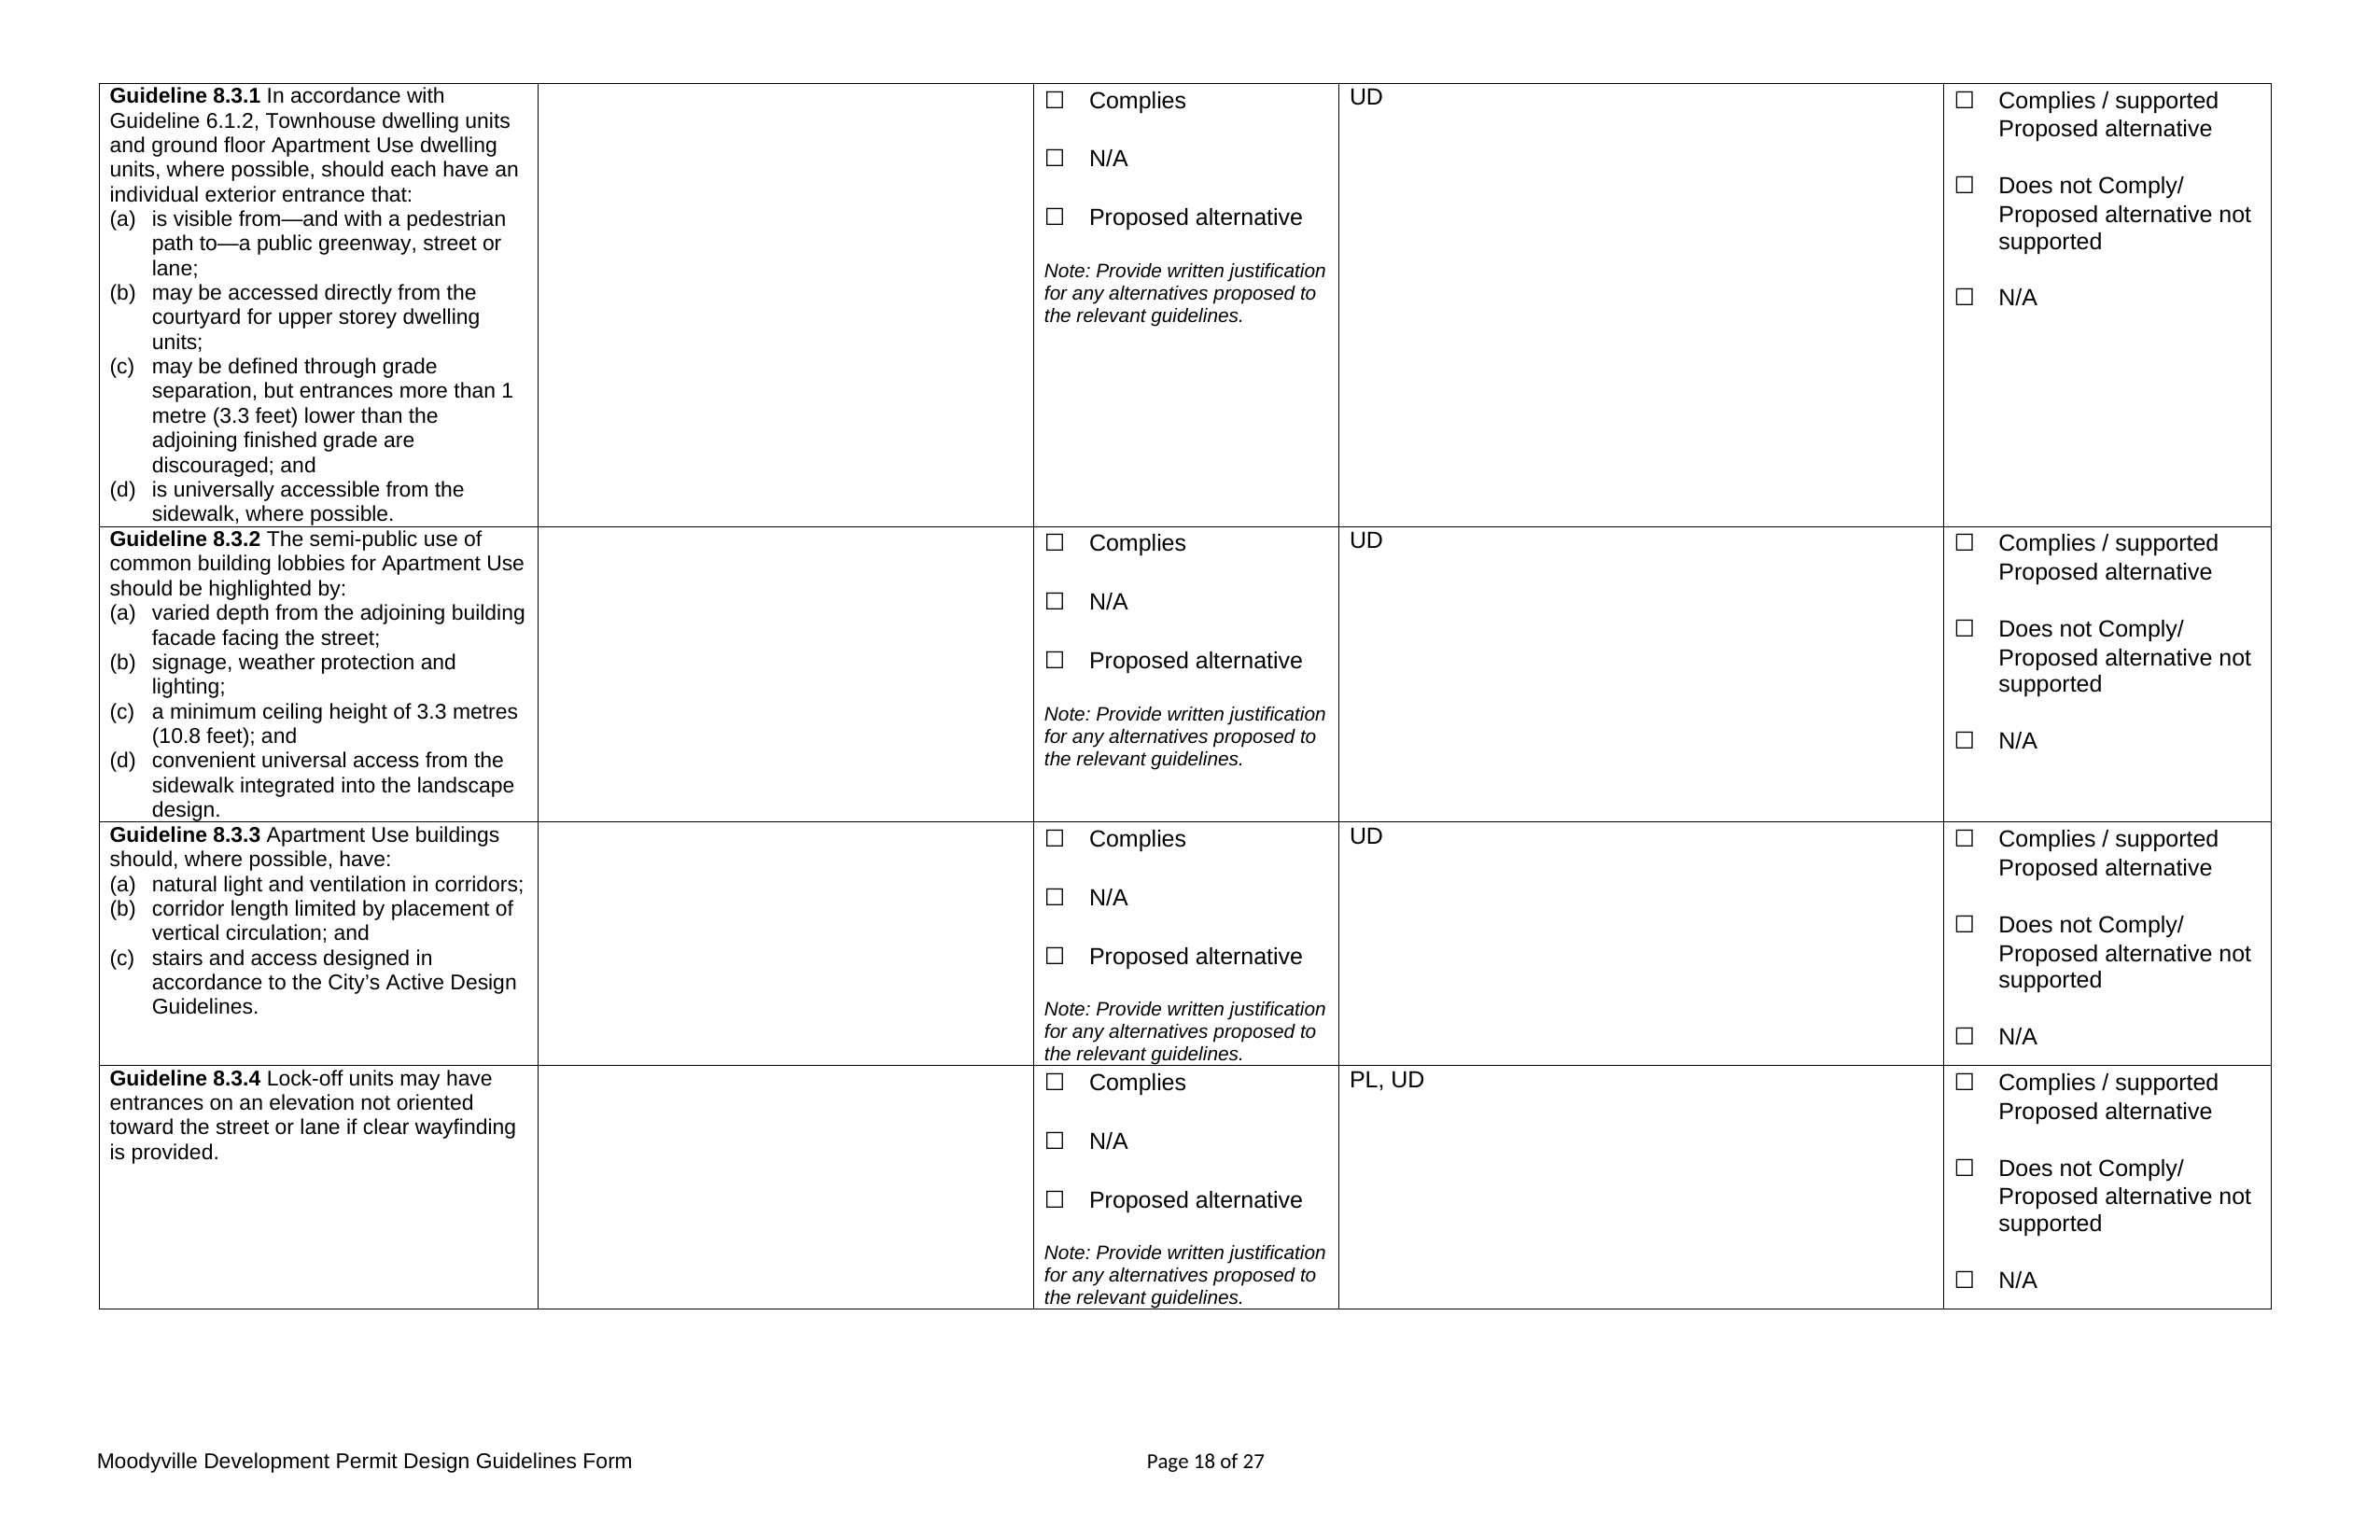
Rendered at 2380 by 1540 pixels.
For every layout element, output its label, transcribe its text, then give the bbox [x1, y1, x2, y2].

table_cell Guideline 8.3.1 In accordance with Guideline 6.1.2, Townhouse dwelling units and ground floor Apartment Use dwelling units, where possible, should each have an individual exterior entrance that: (a) is visible from—and with a pedestrian path to—a public greenway, street or lane; (b) may be accessed directly from the courtyard for upper storey dwelling units; (c) may be defined through grade separation, but entrances more than 1 metre (3.3 feet) lower than the adjoining finished grade are discouraged; and (d) is universally accessible from the sidewalk, where possible. [100, 84, 538, 525]
table_cell Guideline 8.3.4 Lock-off units may have entrances on an elevation not oriented toward the street or lane if clear wayfinding is provided. [100, 1066, 538, 1309]
table_cell Complies / supported Proposed alternative Does not Comply/ Proposed alternative not supported N/A [1944, 822, 2271, 1065]
table_cell Complies N/A Proposed alternative Note: Provide written justification for any alternatives proposed to the relevant guidelines. [1034, 822, 1338, 1065]
table_cell Guideline 8.3.2 The semi-public use of common building lobbies for Apartment Use should be highlighted by: (a) varied depth from the adjoining building facade facing the street; (b) signage, weather protection and lighting; (c) a minimum ceiling height of 3.3 metres (10.8 feet); and (d) convenient universal access from the sidewalk integrated into the landscape design. [100, 527, 538, 821]
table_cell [1034, 1066, 1338, 1309]
table_cell [539, 1066, 1033, 1309]
table_cell Guideline 8.3.3 Apartment Use buildings should, where possible, have: (a) natural light and ventilation in corridors; (b) corridor length limited by placement of vertical circulation; and (c) stairs and access designed in accordance to the City’s Active Design Guidelines. [100, 822, 538, 1065]
table_cell Complies / supported Proposed alternative Does not Comply/ Proposed alternative not supported N/A [1944, 527, 2271, 821]
table_cell [539, 84, 1033, 525]
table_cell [1034, 84, 1338, 525]
table_cell UD [1339, 84, 1943, 525]
table_cell [539, 822, 1033, 1065]
table_cell PL, UD [1339, 1066, 1943, 1309]
table_cell UD [1339, 527, 1943, 821]
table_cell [1944, 84, 2271, 525]
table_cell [1944, 1066, 2271, 1309]
table_cell Complies N/A Proposed alternative Note: Provide written justification for any alternatives proposed to the relevant guidelines. [1034, 527, 1338, 821]
table_cell UD [1339, 822, 1943, 1065]
table_cell [539, 527, 1033, 821]
